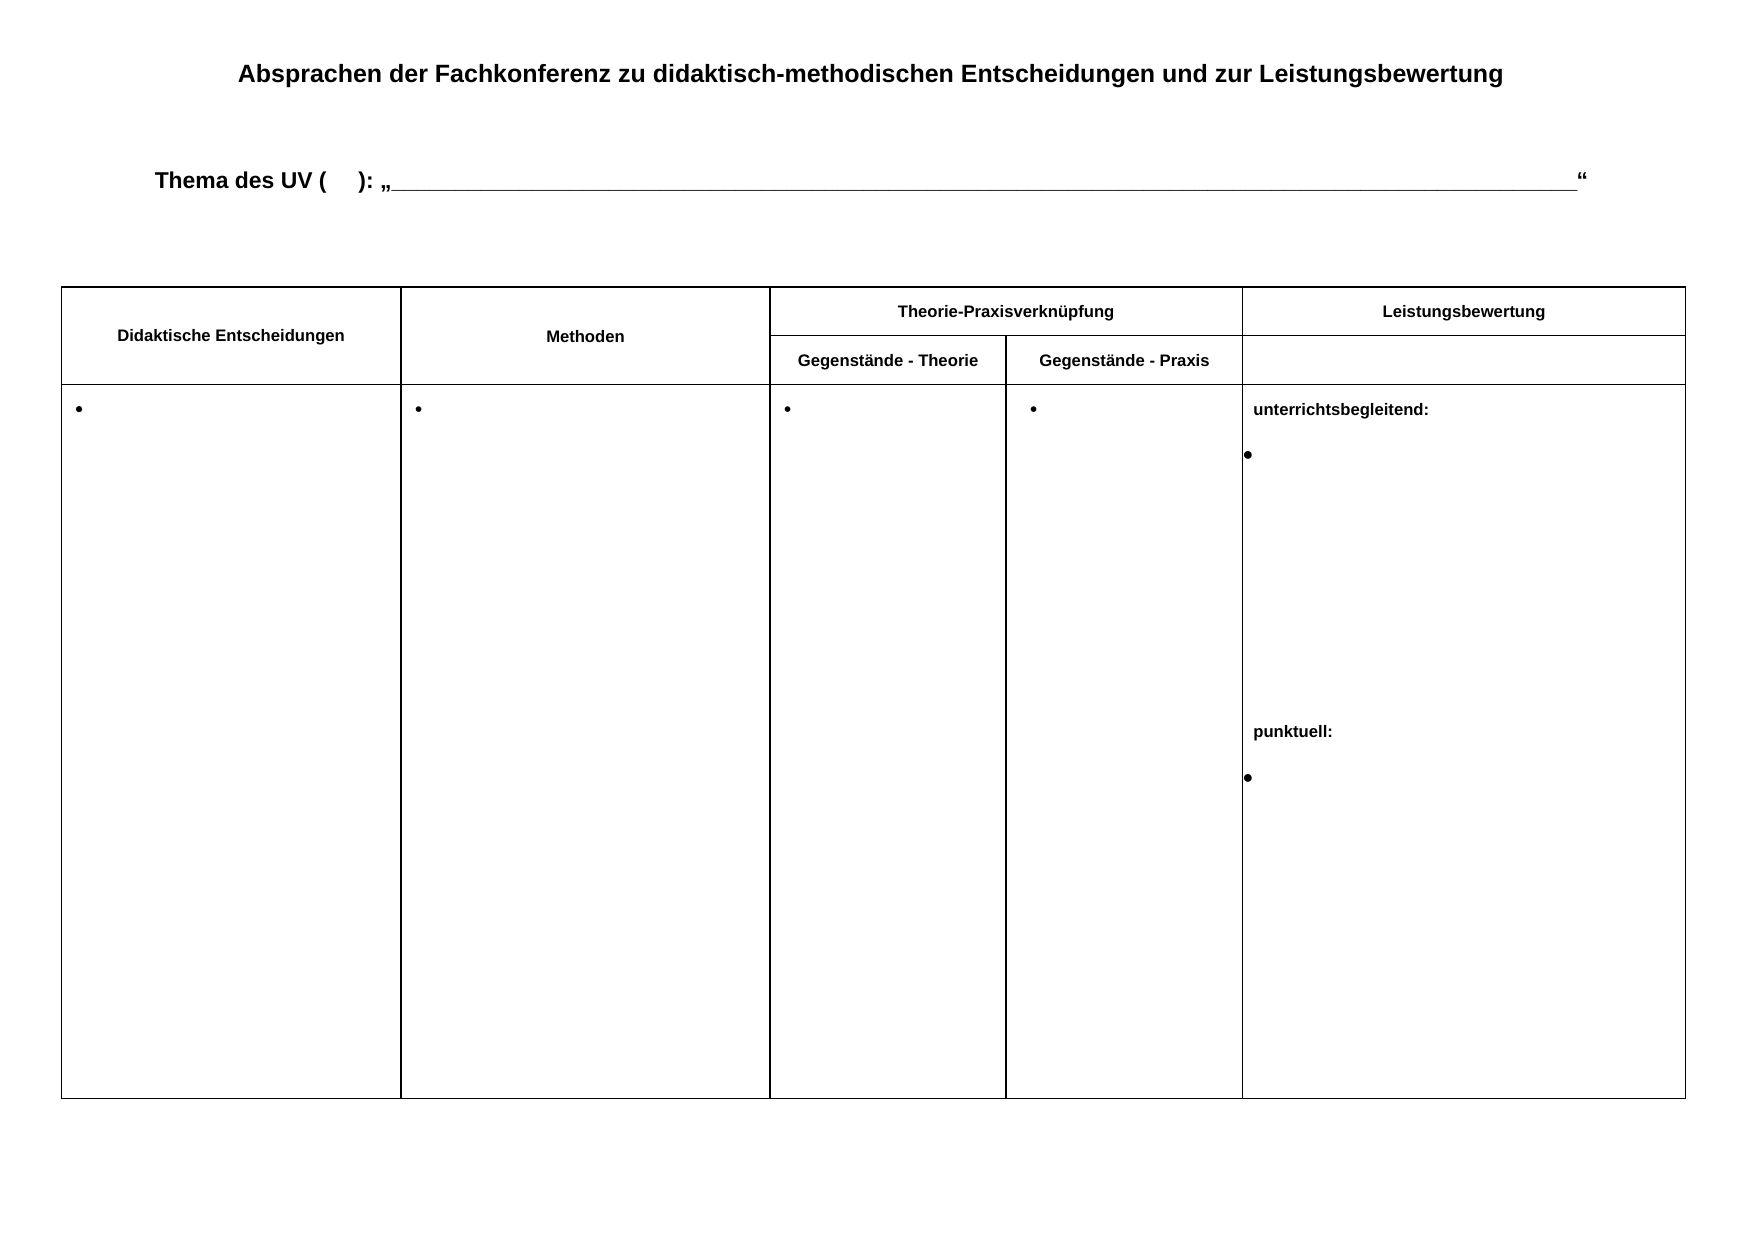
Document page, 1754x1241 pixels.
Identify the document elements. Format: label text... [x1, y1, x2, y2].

table_header Theorie-Praxisverknüpfung [771, 288, 1242, 335]
table_cell [771, 385, 1005, 1098]
text Thema des UV ( ): „_____________________________________________________________________________________________“ [59, 167, 1683, 193]
table_header Leistungsbewertung [1243, 288, 1685, 335]
table_cell [402, 385, 769, 1098]
table_cell [62, 385, 400, 1098]
table_cell [1243, 336, 1685, 384]
table_cell Gegenstände - Praxis [1007, 336, 1242, 384]
title Absprachen der Fachkonferenz zu didaktisch-methodischen Entscheidungen und zur Leistungsbewertung [59, 59, 1683, 88]
table_cell Gegenstände - Theorie [771, 336, 1005, 384]
table_cell [1007, 385, 1242, 1098]
table_header Methoden [402, 288, 769, 384]
table_header Didaktische Entscheidungen [62, 288, 400, 384]
table_cell unterrichtsbegleitend: punktuell: [1243, 385, 1685, 1098]
